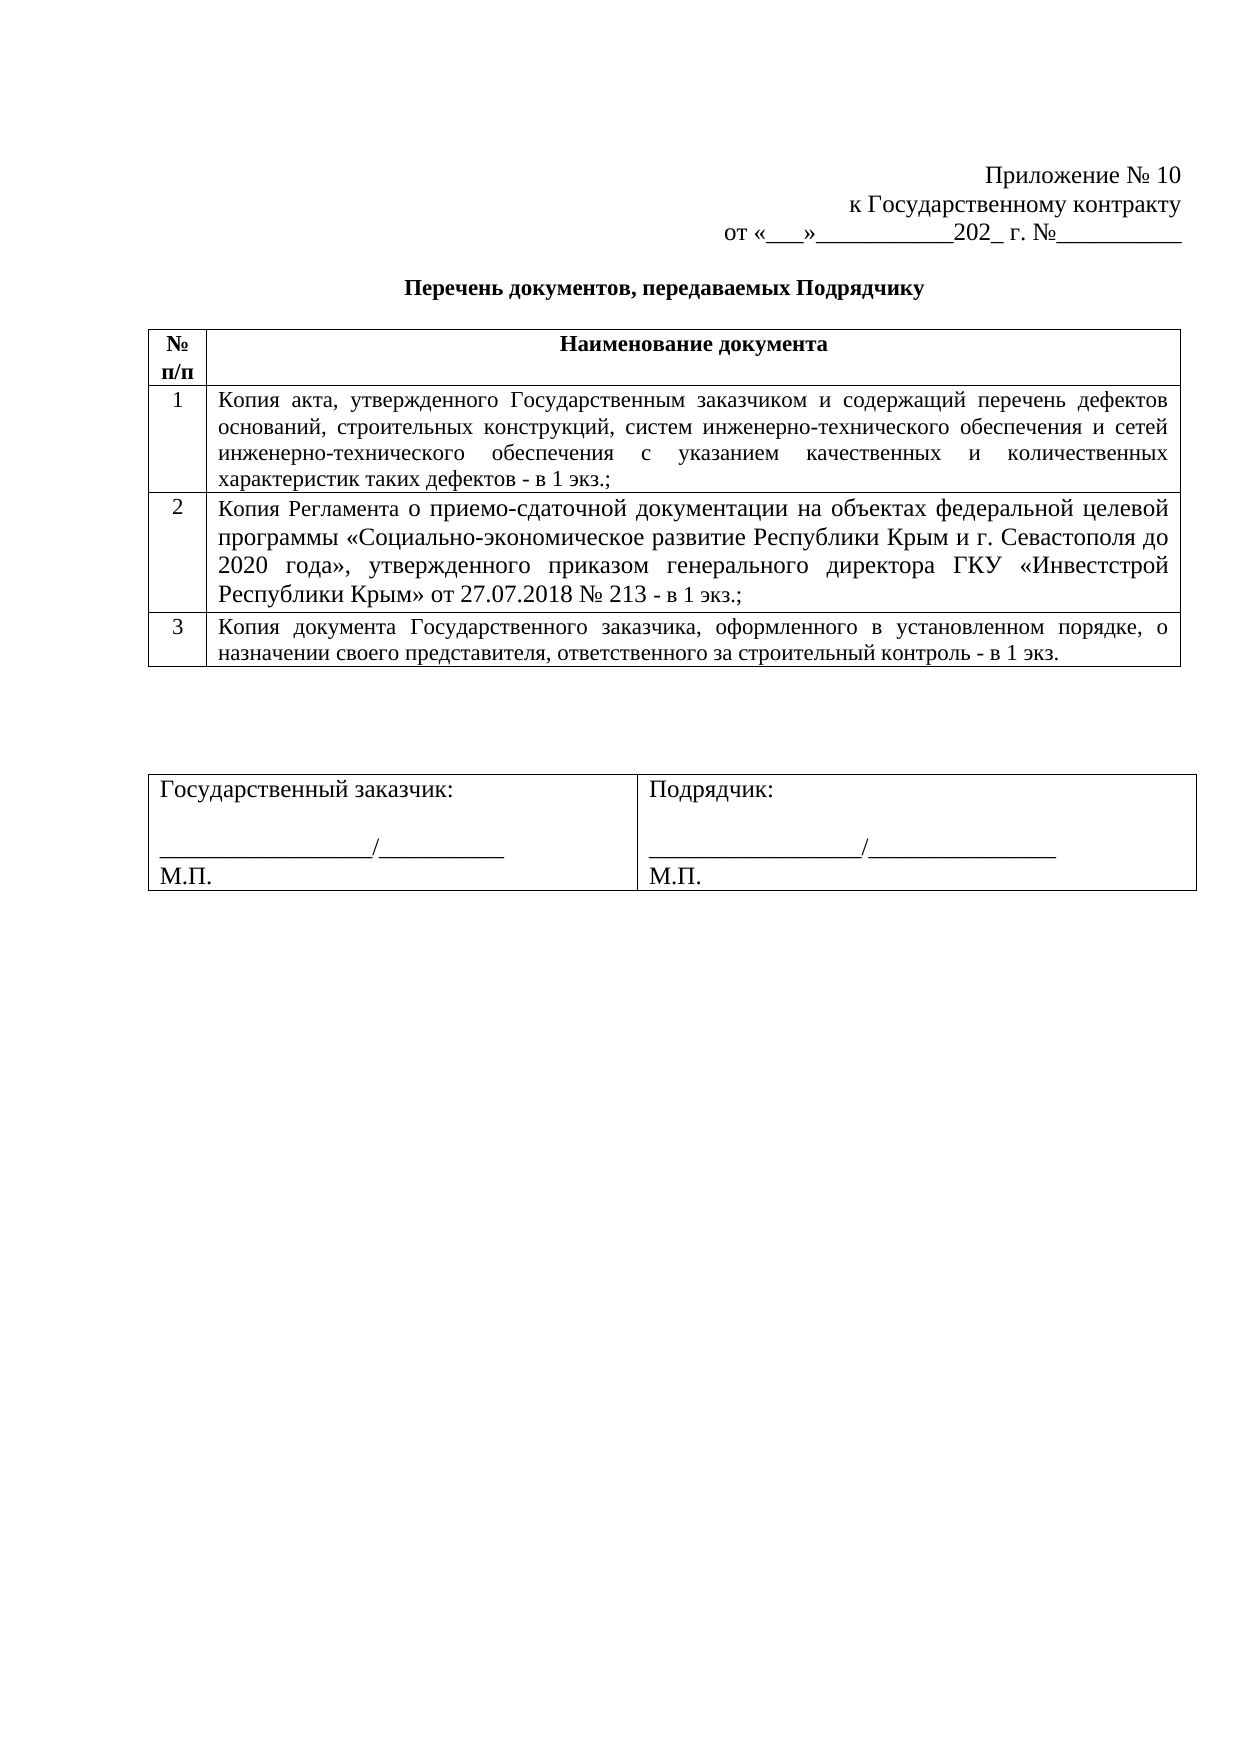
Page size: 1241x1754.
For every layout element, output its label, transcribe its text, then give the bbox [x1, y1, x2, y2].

text Приложение № 10 [635, 160, 1181, 189]
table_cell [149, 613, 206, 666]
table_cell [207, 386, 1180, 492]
text Перечень документов, передаваемых Подрядчику [148, 274, 1181, 300]
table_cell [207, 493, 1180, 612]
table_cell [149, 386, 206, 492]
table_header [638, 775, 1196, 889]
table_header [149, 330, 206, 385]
text от «___»___________202_ г. №__________ [148, 217, 1181, 246]
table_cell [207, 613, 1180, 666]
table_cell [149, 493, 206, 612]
text к Государственному контракту [635, 189, 1181, 217]
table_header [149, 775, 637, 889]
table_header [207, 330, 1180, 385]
